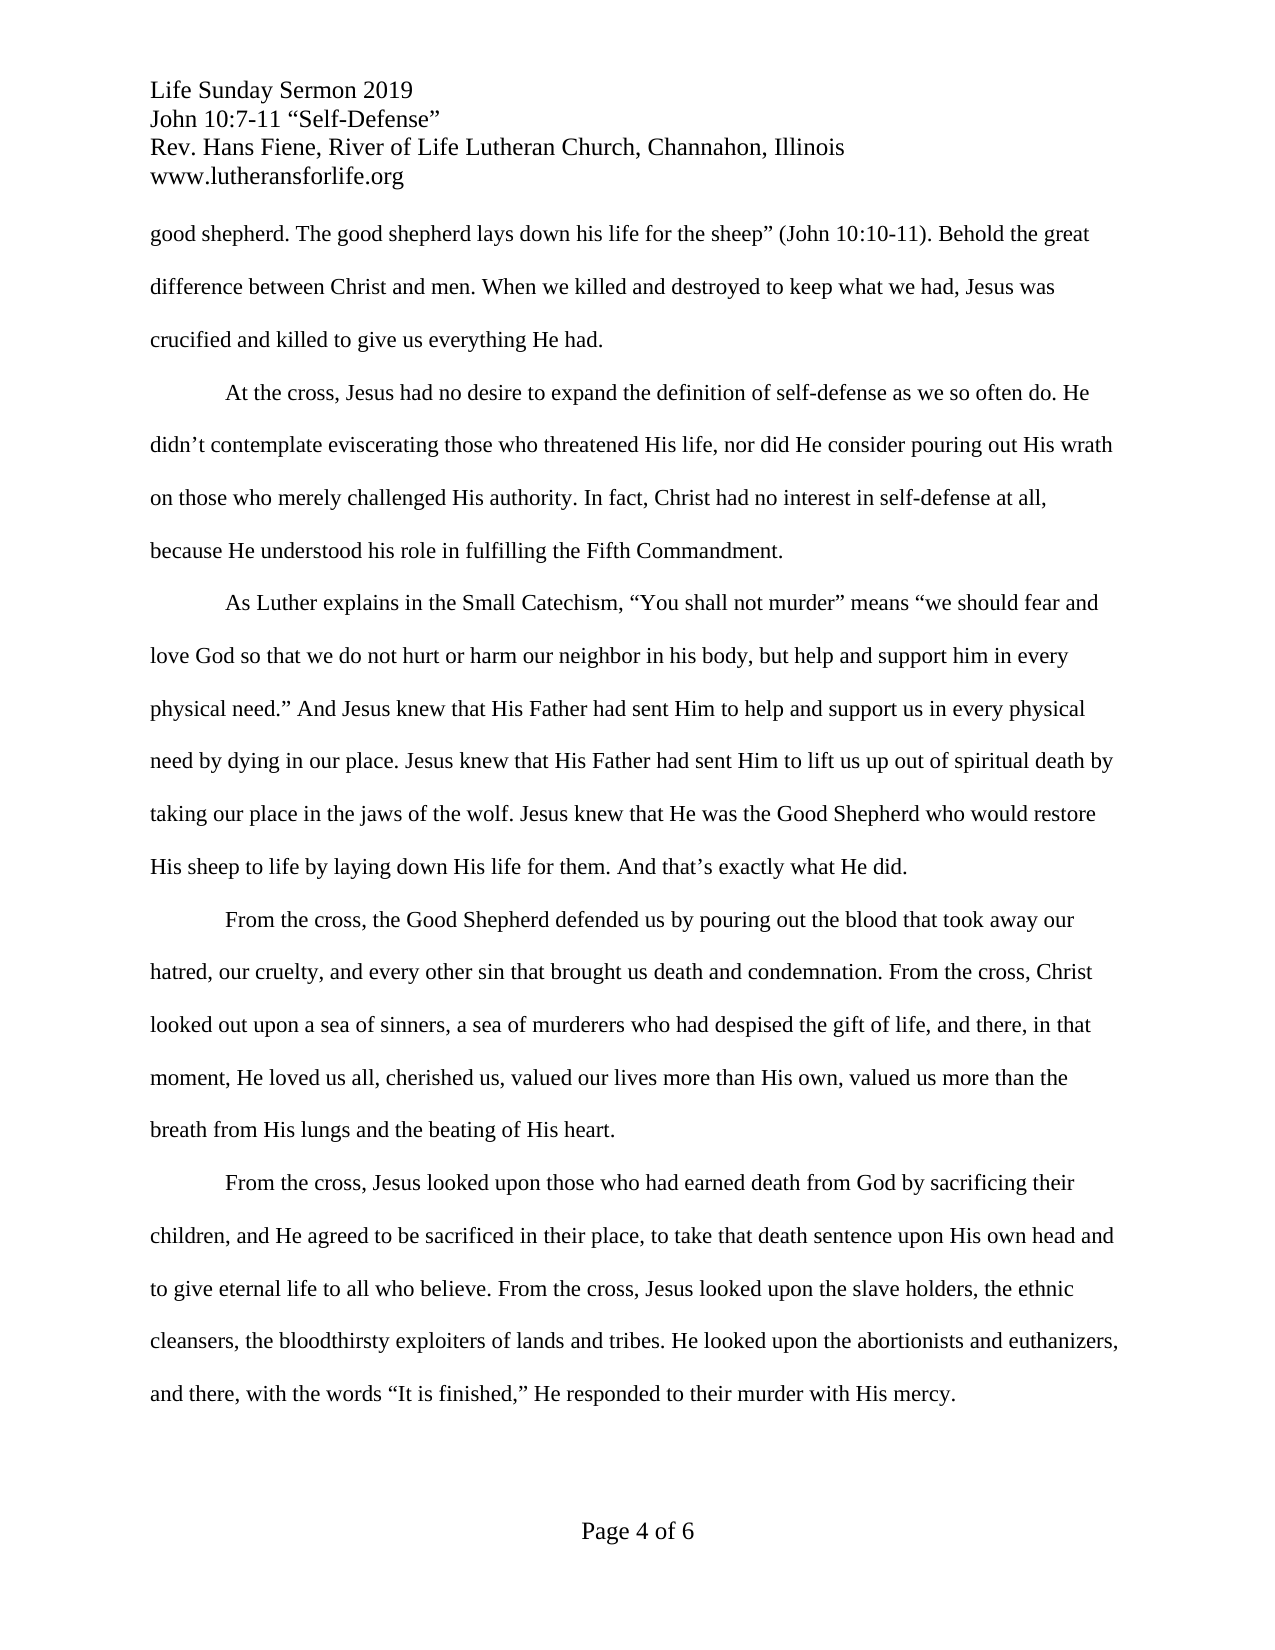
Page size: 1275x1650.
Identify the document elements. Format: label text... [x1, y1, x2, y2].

text At the cross, Jesus had no desire to expand the definition of self-defense as we so often do. He didn’t contemplate eviscerating those who threatened His life, nor did He consider pouring out His wrath on those who merely challenged His authority. In fact, Christ had no interest in self-defense at all, because He understood his role in fulfilling the Fifth Commandment. [150, 379, 1125, 563]
text As Luther explains in the Small Catechism, “You shall not murder” means “we should fear and love God so that we do not hurt or harm our neighbor in his body, but help and support him in every physical need.” And Jesus knew that His Father had sent Him to help and support us in every physical need by dying in our place. Jesus knew that His Father had sent Him to lift us up out of spiritual death by taking our place in the jaws of the wolf. Jesus knew that He was the Good Shepherd who would restore His sheep to life by laying down His life for them. And that’s exactly what He did. [150, 589, 1125, 879]
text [150, 221, 1125, 352]
text From the cross, the Good Shepherd defended us by pouring out the blood that took away our hatred, our cruelty, and every other sin that brought us death and condemnation. From the cross, Christ looked out upon a sea of sinners, a sea of murderers who had despised the gift of life, and there, in that moment, He loved us all, cherished us, valued our lives more than His own, valued us more than the breath from His lungs and the beating of His heart. [150, 906, 1125, 1143]
text From the cross, Jesus looked upon those who had earned death from God by sacrificing their children, and He agreed to be sacrificed in their place, to take that death sentence upon His own head and to give eternal life to all who believe. From the cross, Jesus looked upon the slave holders, the ethnic cleansers, the bloodthirsty exploiters of lands and tribes. He looked upon the abortionists and euthanizers, and there, with the words “It is finished,” He responded to their murder with His mercy. [150, 1169, 1125, 1406]
